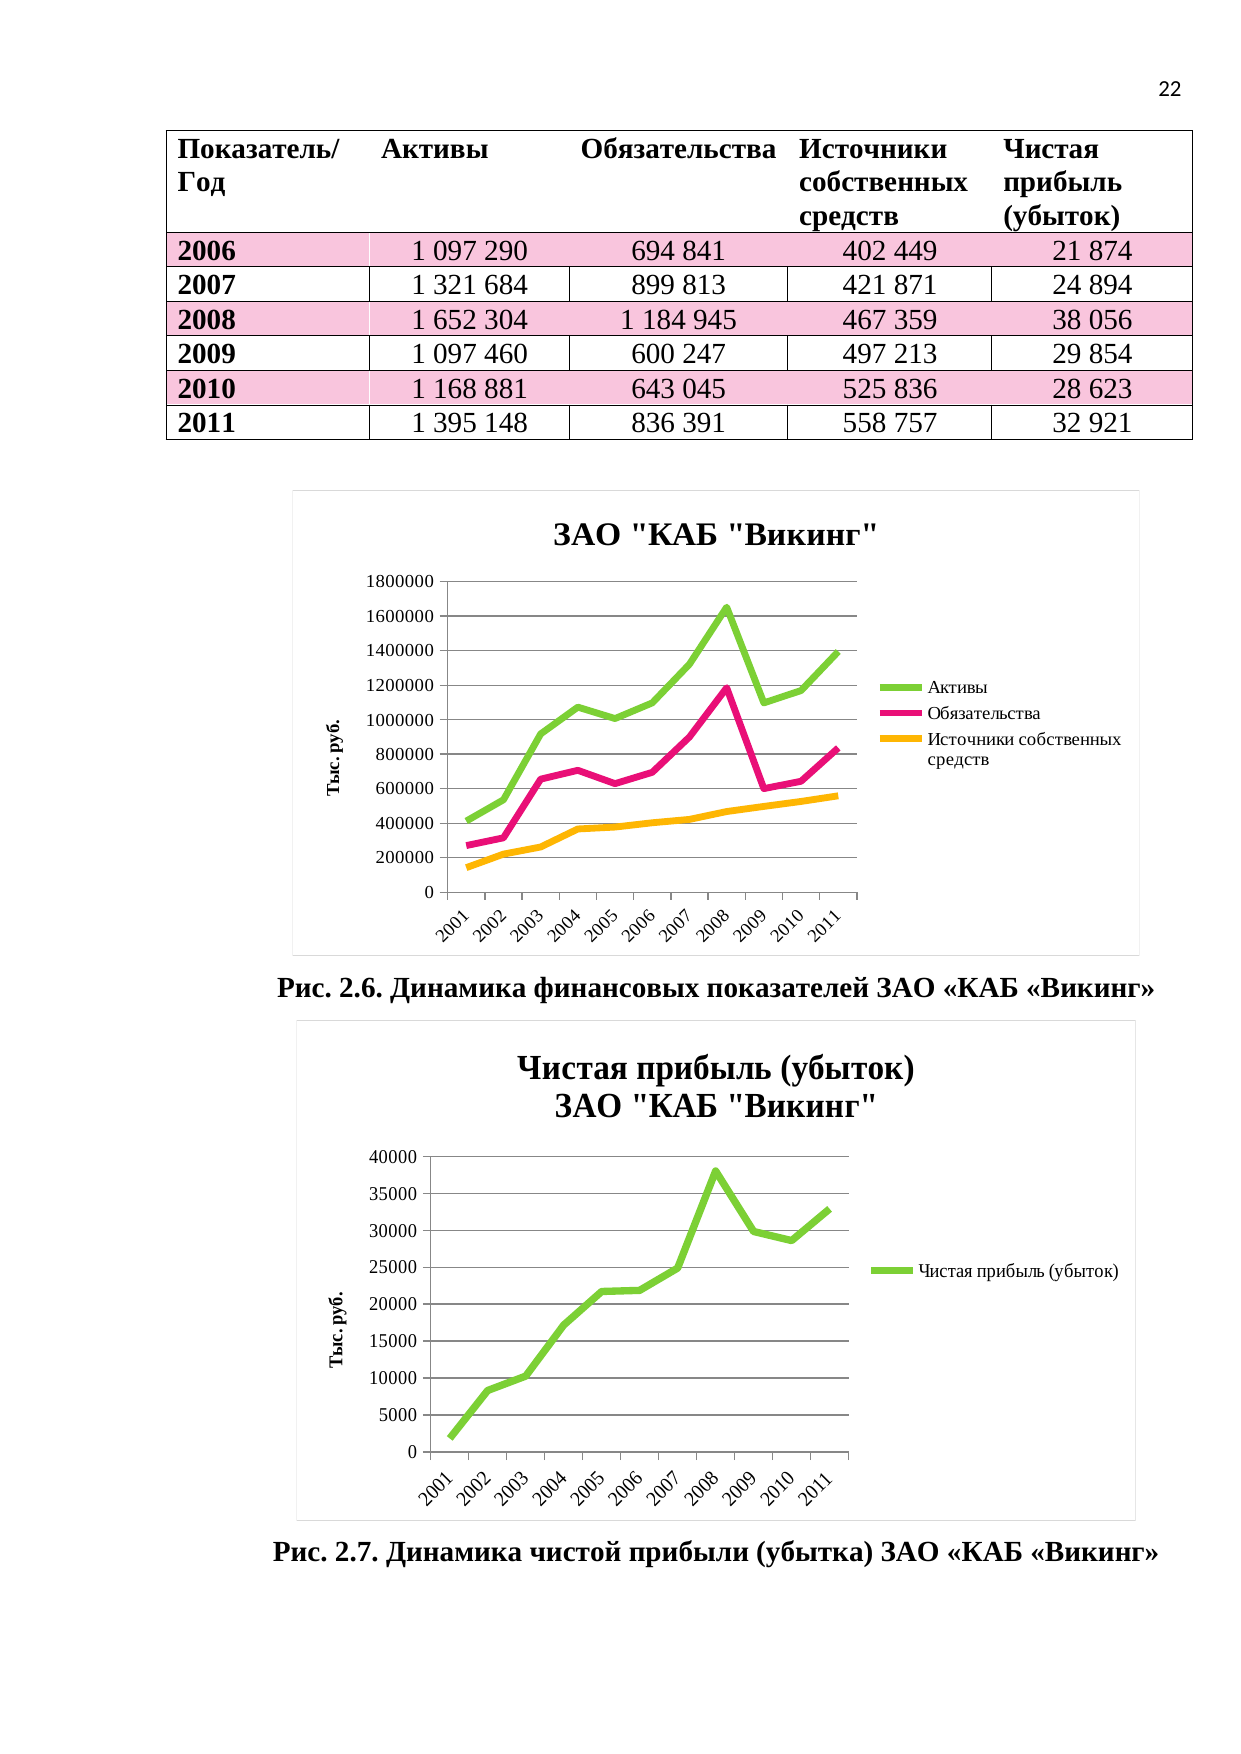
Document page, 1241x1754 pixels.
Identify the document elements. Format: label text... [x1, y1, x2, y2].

table_cell 1 321 684 [370, 267, 569, 301]
table_cell 497 213 [788, 336, 991, 370]
table_cell 38 056 [992, 302, 1192, 335]
table_header Чистая прибыль (убыток) [992, 131, 1192, 232]
table_header Активы [370, 131, 569, 232]
table_cell 899 813 [570, 267, 787, 301]
table_cell 1 097 460 [370, 336, 569, 370]
table_cell 600 247 [570, 336, 787, 370]
table_cell 2011 [167, 406, 369, 439]
table_cell 29 854 [992, 336, 1192, 370]
table_cell 1 184 945 [569, 302, 788, 335]
table_cell 836 391 [570, 406, 787, 439]
table_cell 24 894 [992, 267, 1192, 301]
table_cell 1 168 881 [370, 371, 569, 404]
table_cell 2006 [167, 233, 369, 266]
table_cell 2009 [167, 336, 369, 370]
table_header Обязательства [569, 131, 788, 232]
table_cell 467 359 [788, 302, 992, 335]
table_cell 32 921 [992, 406, 1192, 439]
table_cell 2010 [167, 371, 369, 404]
table_cell 402 449 [788, 233, 992, 266]
table_cell 525 836 [788, 371, 992, 404]
table_cell 694 841 [569, 233, 788, 266]
table_header Источники собственных средств [788, 131, 992, 232]
table_cell 1 395 148 [370, 406, 569, 439]
table_cell 1 097 290 [370, 233, 569, 266]
text Рис. 2.7. Динамика чистой прибыли (убытка) ЗАО «КАБ «Викинг» [177, 1534, 1181, 1568]
table_cell 558 757 [788, 406, 991, 439]
text Рис. 2.6. Динамика финансовых показателей ЗАО «КАБ «Викинг» [177, 970, 1181, 1003]
table_cell 643 045 [569, 371, 788, 404]
table_cell 21 874 [992, 233, 1192, 266]
table_cell 421 871 [788, 267, 991, 301]
table_cell 28 623 [992, 371, 1192, 404]
table_header Показатель/ Год [167, 131, 369, 232]
table_cell 2007 [167, 267, 369, 301]
table_cell 2008 [167, 302, 369, 335]
table_cell 1 652 304 [370, 302, 569, 335]
